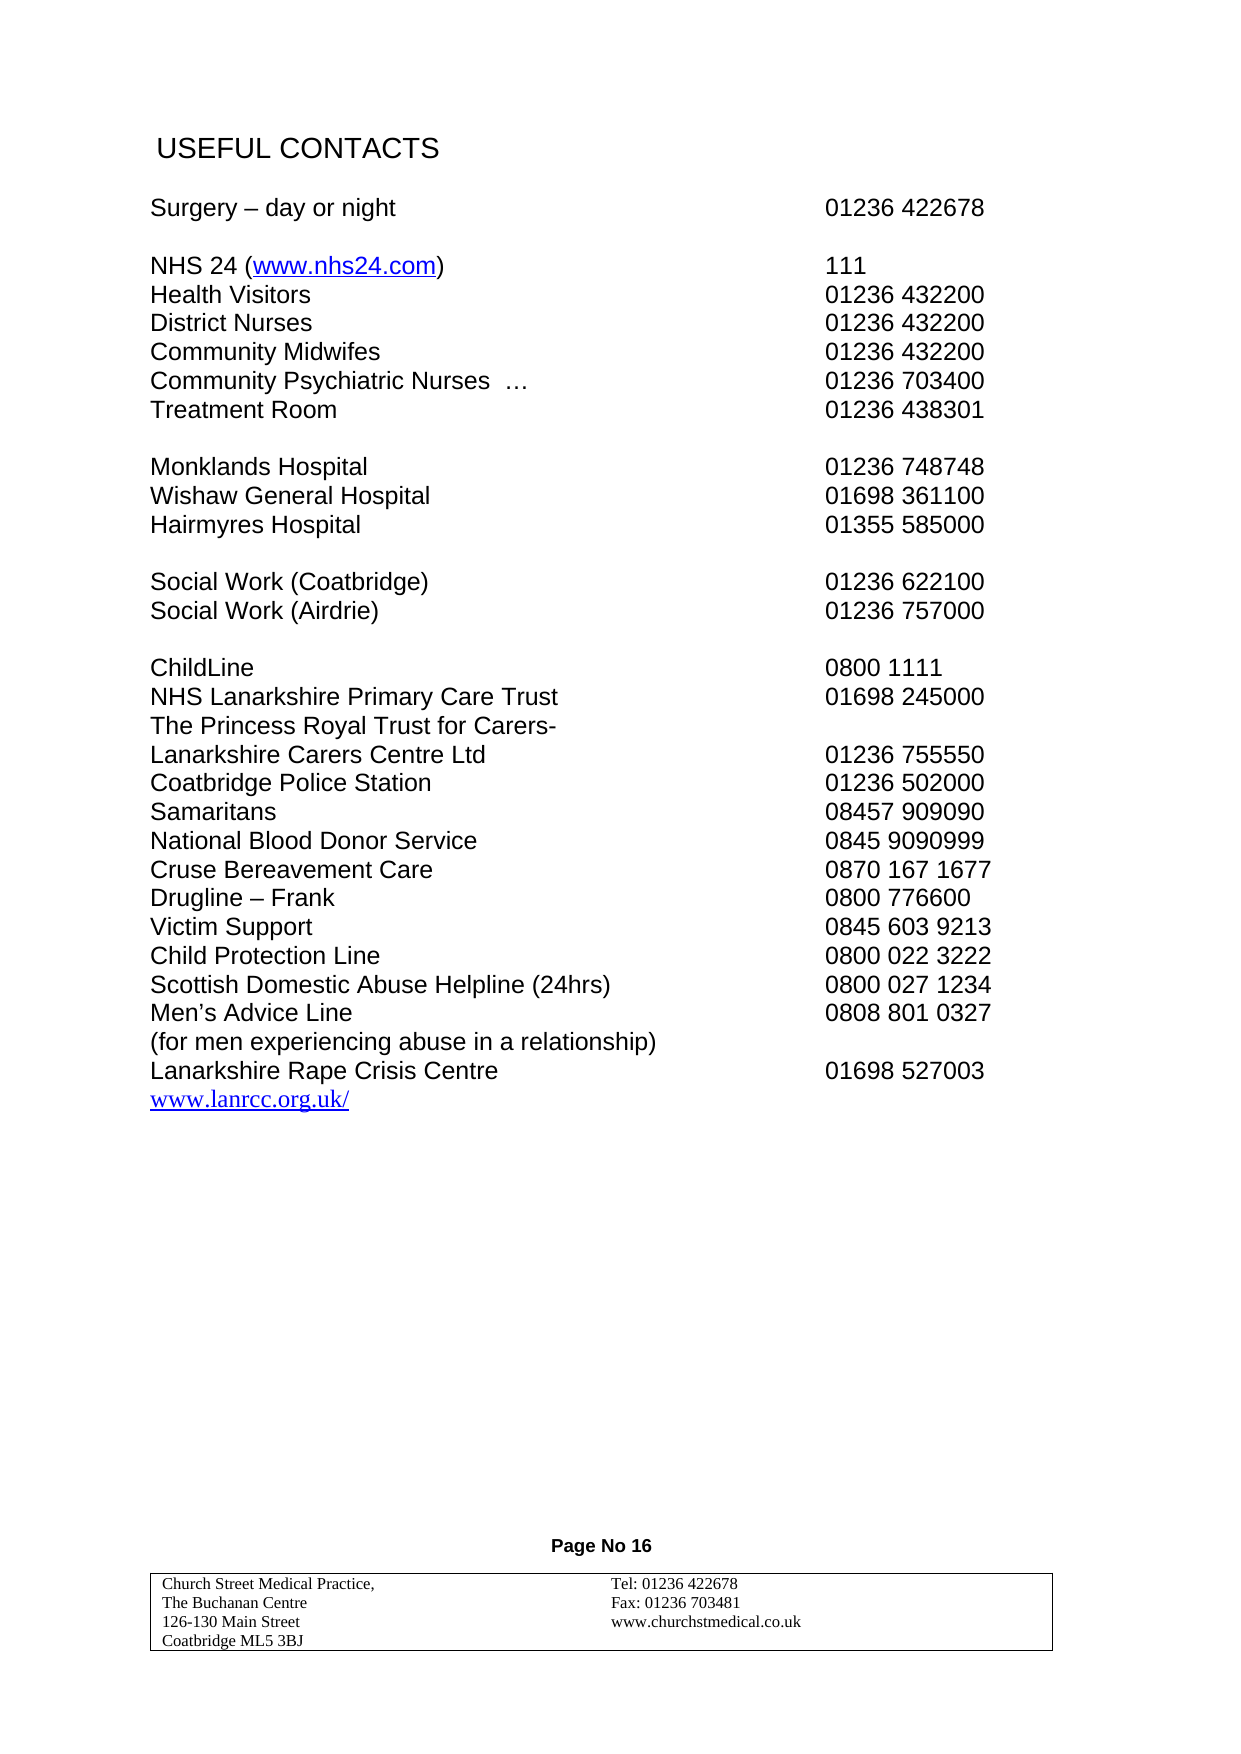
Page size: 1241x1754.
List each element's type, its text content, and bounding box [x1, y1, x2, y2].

text Coatbridge Police Station 01236 502000 [150, 768, 1053, 797]
text The Princess Royal Trust for Carers- [150, 711, 1053, 739]
text District Nurses 01236 432200 [150, 308, 1053, 337]
text Cruse Bereavement Care 0870 167 1677 [150, 854, 1053, 883]
text ChildLine 0800 1111 [150, 653, 1053, 682]
text Samaritans 08457 909090 [150, 797, 1053, 826]
text Monklands Hospital 01236 748748 [150, 452, 1053, 481]
text (for men experiencing abuse in a relationship) [150, 1027, 1053, 1056]
text USEFUL CONTACTS [150, 131, 1053, 164]
text Wishaw General Hospital 01698 361100 [150, 481, 1053, 509]
text Surgery – day or night 01236 422678 [150, 193, 1053, 222]
text Scottish Domestic Abuse Helpline (24hrs) 0800 027 1234 [150, 969, 1053, 998]
text Lanarkshire Rape Crisis Centre 01698 527003 [150, 1056, 1053, 1084]
text Health Visitors 01236 432200 [150, 279, 1053, 308]
text NHS 24 (www.nhs24.com) 111 [150, 251, 1053, 279]
text Community Psychiatric Nurses … 01236 703400 [150, 366, 1053, 394]
text NHS Lanarkshire Primary Care Trust 01698 245000 [150, 682, 1053, 711]
text Hairmyres Hospital 01355 585000 [150, 509, 1053, 538]
text www.lanrcc.org.uk/ [150, 1084, 1053, 1113]
text Child Protection Line 0800 022 3222 [150, 941, 1053, 969]
text Lanarkshire Carers Centre Ltd 01236 755550 [150, 739, 1053, 768]
text Community Midwifes 01236 432200 [150, 337, 1053, 366]
text Social Work (Coatbridge) 01236 622100 [150, 567, 1053, 596]
text National Blood Donor Service 0845 9090999 [150, 826, 1053, 854]
text Treatment Room 01236 438301 [150, 394, 1053, 423]
text Drugline – Frank 0800 776600 [150, 883, 1053, 912]
text Social Work (Airdrie) 01236 757000 [150, 596, 1053, 624]
text Men’s Advice Line 0808 801 0327 [150, 998, 1053, 1027]
text Victim Support 0845 603 9213 [150, 912, 1053, 941]
